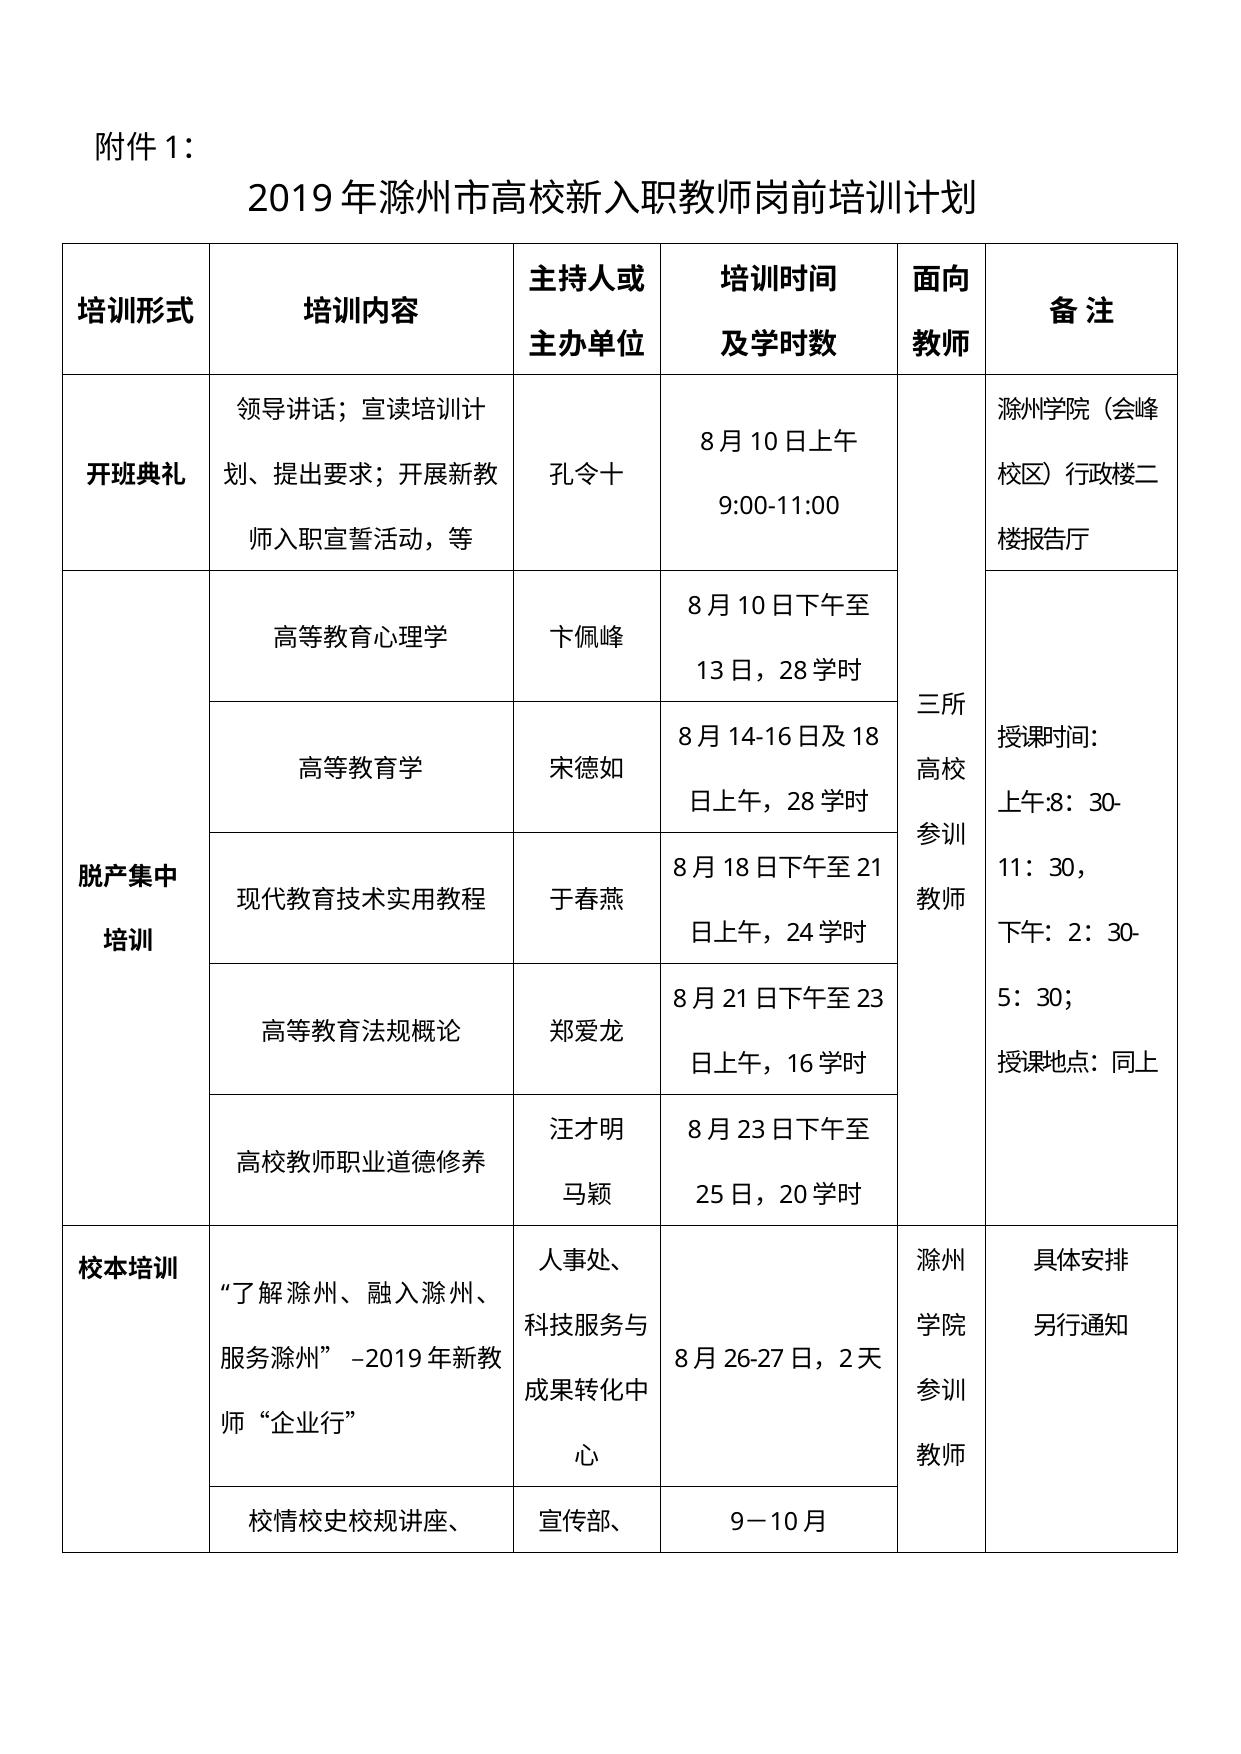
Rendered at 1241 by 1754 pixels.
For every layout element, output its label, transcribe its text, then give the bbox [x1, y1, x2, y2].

text 2019年滁州市高校新入职教师岗前培训计划 [94, 167, 1130, 222]
table_header 备 注 [986, 244, 1177, 374]
table_cell 宋德如 [514, 702, 660, 832]
table_cell “了解滁州、融入滁州、服务滁州” –2019年新教师“企业行” [210, 1226, 513, 1486]
table_cell 高校教师职业道德修养 [210, 1095, 513, 1225]
table_cell 授课时间： 上午:8：30-11：30， 下午：2：30-5：30； 授课地点：同上 [986, 571, 1177, 1225]
table_cell 郑爱龙 [514, 964, 660, 1094]
table_cell 卞佩峰 [514, 571, 660, 701]
table_cell 高等教育法规概论 [210, 964, 513, 1094]
table_header 面向 教师 [898, 244, 985, 374]
table_header 培训形式 [63, 244, 209, 374]
table_header 主持人或主办单位 [514, 244, 660, 374]
table_cell 开班典礼 [63, 375, 209, 570]
table_cell 9－10月 [661, 1487, 897, 1552]
table_cell 校情校史校规讲座、 参观活动 [210, 1487, 513, 1552]
table_cell 现代教育技术实用教程 [210, 833, 513, 963]
table_cell 脱产集中培训 [63, 571, 209, 1225]
table_cell 滁州学院参训教师 [898, 1226, 985, 1552]
table_header 培训时间 及学时数 [661, 244, 897, 374]
table_cell 8月18日下午至21日上午，24学时 [661, 833, 897, 963]
table_cell 宣传部、 人事处、 工会、 [514, 1487, 660, 1552]
table_cell 8月21日下午至23日上午，16学时 [661, 964, 897, 1094]
table_cell 高等教育心理学 [210, 571, 513, 701]
table_cell 校本培训 [63, 1226, 209, 1552]
table_cell 8月14-16日及18日上午，28学时 [661, 702, 897, 832]
table_cell 汪才明 马颖 [514, 1095, 660, 1225]
table_cell 高等教育学 [210, 702, 513, 832]
text 附件1： [94, 122, 1130, 167]
table_cell 具体安排 另行通知 [986, 1226, 1177, 1552]
table_cell 8月10日下午至13日，28学时 [661, 571, 897, 701]
table_cell 领导讲话；宣读培训计划、提出要求；开展新教师入职宣誓活动，等 [210, 375, 513, 570]
table_cell 8月10日上午9:00-11:00 [661, 375, 897, 570]
table_cell 滁州学院（会峰校区）行政楼二楼报告厅 [986, 375, 1177, 570]
table_cell 8月23日下午至25日，20学时 [661, 1095, 897, 1225]
table_header 培训内容 [210, 244, 513, 374]
table_cell 三所 高校参训教师 [898, 375, 985, 1225]
table_cell 人事处、 科技服务与成果转化中心 [514, 1226, 660, 1486]
table_cell 于春燕 [514, 833, 660, 963]
table_cell 8月26-27日，2天 [661, 1226, 897, 1486]
table_cell 孔令十 [514, 375, 660, 570]
